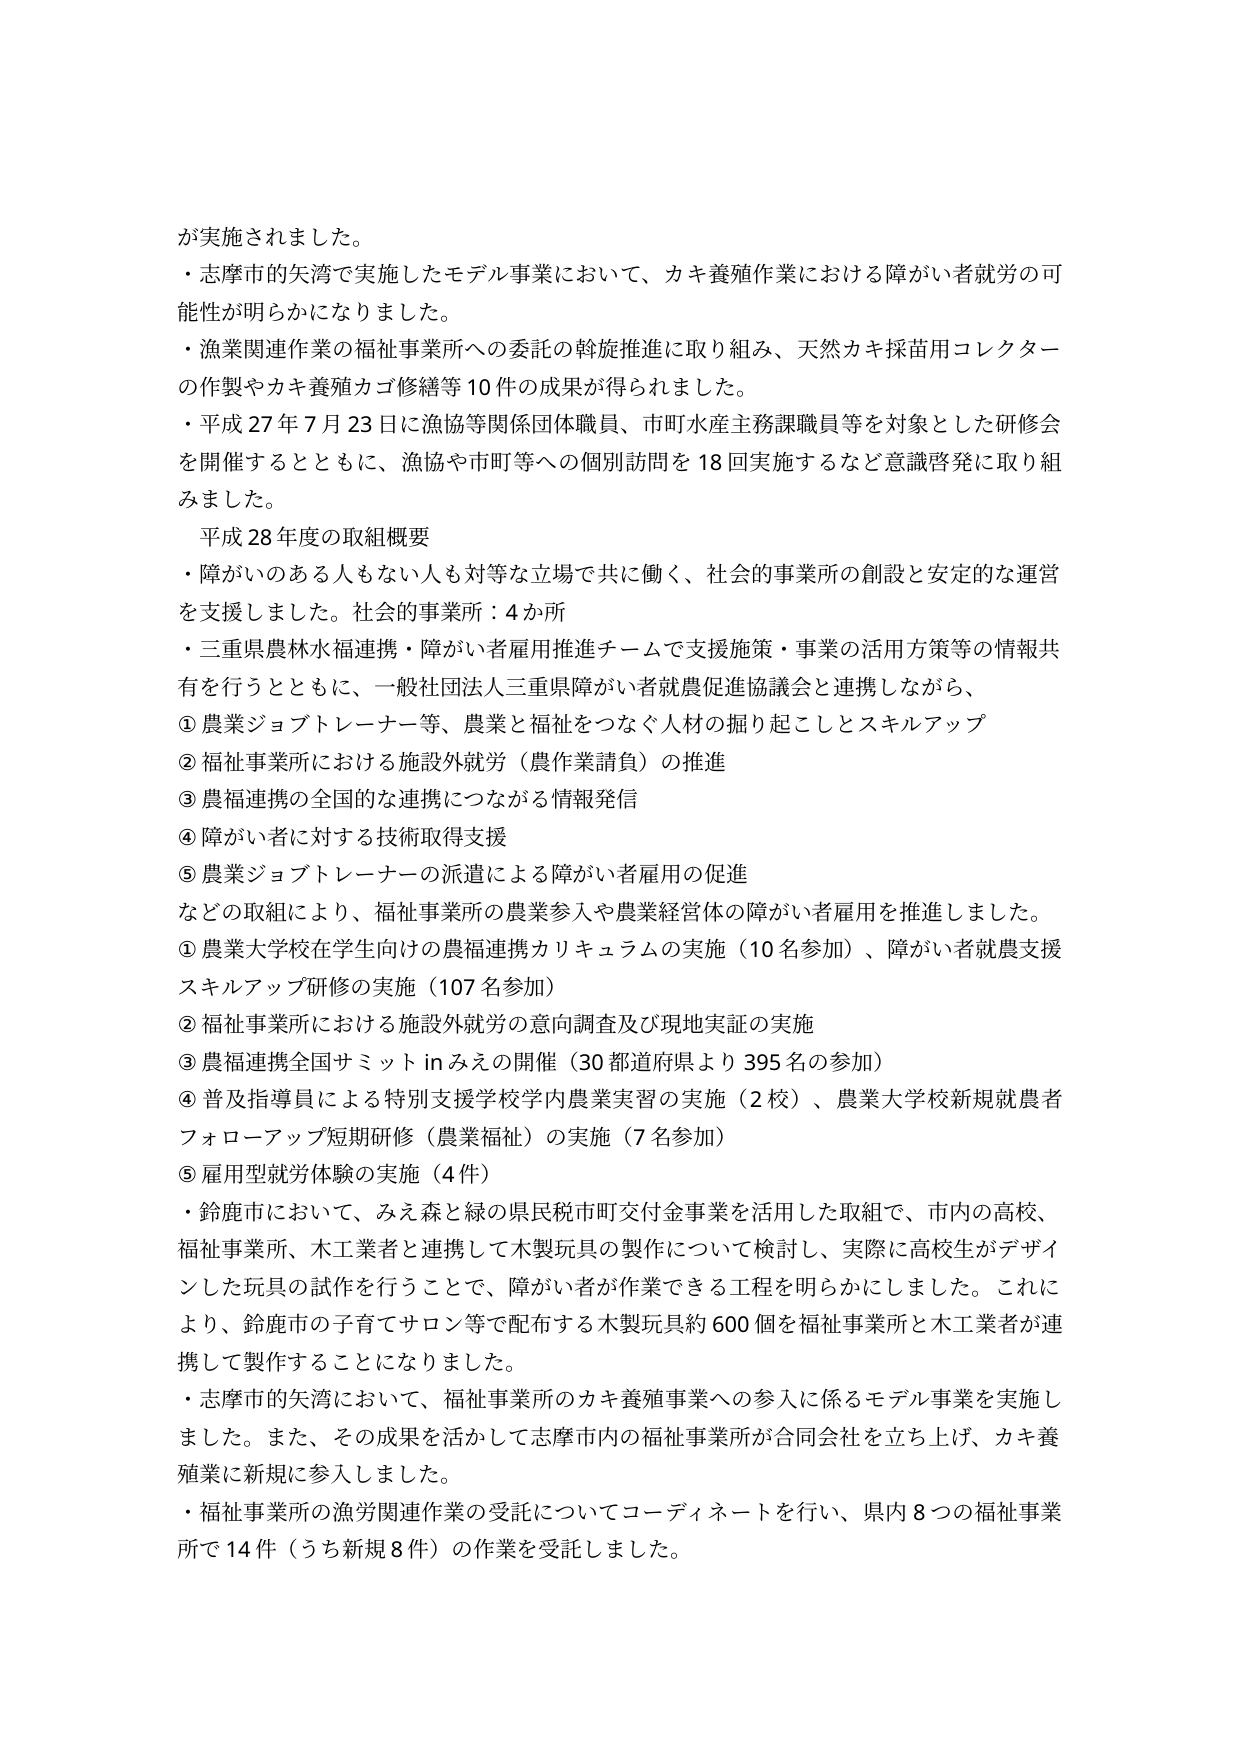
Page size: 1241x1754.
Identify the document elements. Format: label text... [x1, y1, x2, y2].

text ②福祉事業所における施設外就労（農作業請負）の推進 [177, 742, 1063, 779]
text ⑤農業ジョブトレーナーの派遣による障がい者雇用の促進 [177, 854, 1063, 892]
text ③農福連携全国サミットinみえの開催（30都道府県より395名の参加） [177, 1042, 1063, 1079]
text ⑤雇用型就労体験の実施（4件） [177, 1154, 1063, 1192]
text ・漁業関連作業の福祉事業所への委託の斡旋推進に取り組み、天然カキ採苗用コレクターの作製やカキ養殖カゴ修繕等10件の成果が得られました。 [177, 329, 1063, 404]
text ④障がい者に対する技術取得支援 [177, 817, 1063, 854]
text ・障がいのある人もない人も対等な立場で共に働く、社会的事業所の創設と安定的な運営を支援しました。社会的事業所：4か所 [177, 554, 1063, 629]
text 平成28年度の取組概要 [177, 517, 1063, 554]
text ・福祉事業所の漁労関連作業の受託についてコーディネートを行い、県内8つの福祉事業所で14件（うち新規8件）の作業を受託しました。 [177, 1492, 1063, 1567]
text ・平成27年7月23日に漁協等関係団体職員、市町水産主務課職員等を対象とした研修会を開催するとともに、漁協や市町等への個別訪問を18回実施するなど意識啓発に取り組みました。 [177, 404, 1063, 517]
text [177, 217, 1063, 254]
text ・鈴鹿市において、みえ森と緑の県民税市町交付金事業を活用した取組で、市内の高校、福祉事業所、木工業者と連携して木製玩具の製作について検討し、実際に高校生がデザインした玩具の試作を行うことで、障がい者が作業できる工程を明らかにしました。これにより、鈴鹿市の子育てサロン等で配布する木製玩具約600個を福祉事業所と木工業者が連携して製作することになりました。 [177, 1192, 1063, 1379]
text ④普及指導員による特別支援学校学内農業実習の実施（2校）、農業大学校新規就農者フォローアップ短期研修（農業福祉）の実施（7名参加） [177, 1079, 1063, 1154]
text ・志摩市的矢湾において、福祉事業所のカキ養殖事業への参入に係るモデル事業を実施しました。また、その成果を活かして志摩市内の福祉事業所が合同会社を立ち上げ、カキ養殖業に新規に参入しました。 [177, 1379, 1063, 1492]
text ①農業大学校在学生向けの農福連携カリキュラムの実施（10名参加）、障がい者就農支援スキルアップ研修の実施（107名参加） [177, 929, 1063, 1004]
text ・三重県農林水福連携・障がい者雇用推進チームで支援施策・事業の活用方策等の情報共有を行うとともに、一般社団法人三重県障がい者就農促進協議会と連携しながら、 [177, 629, 1063, 704]
text ①農業ジョブトレーナー等、農業と福祉をつなぐ人材の掘り起こしとスキルアップ [177, 704, 1063, 742]
text ・志摩市的矢湾で実施したモデル事業において、カキ養殖作業における障がい者就労の可能性が明らかになりました。 [177, 254, 1063, 329]
text ③農福連携の全国的な連携につながる情報発信 [177, 779, 1063, 817]
text などの取組により、福祉事業所の農業参入や農業経営体の障がい者雇用を推進しました。 [177, 892, 1063, 929]
text ②福祉事業所における施設外就労の意向調査及び現地実証の実施 [177, 1004, 1063, 1042]
